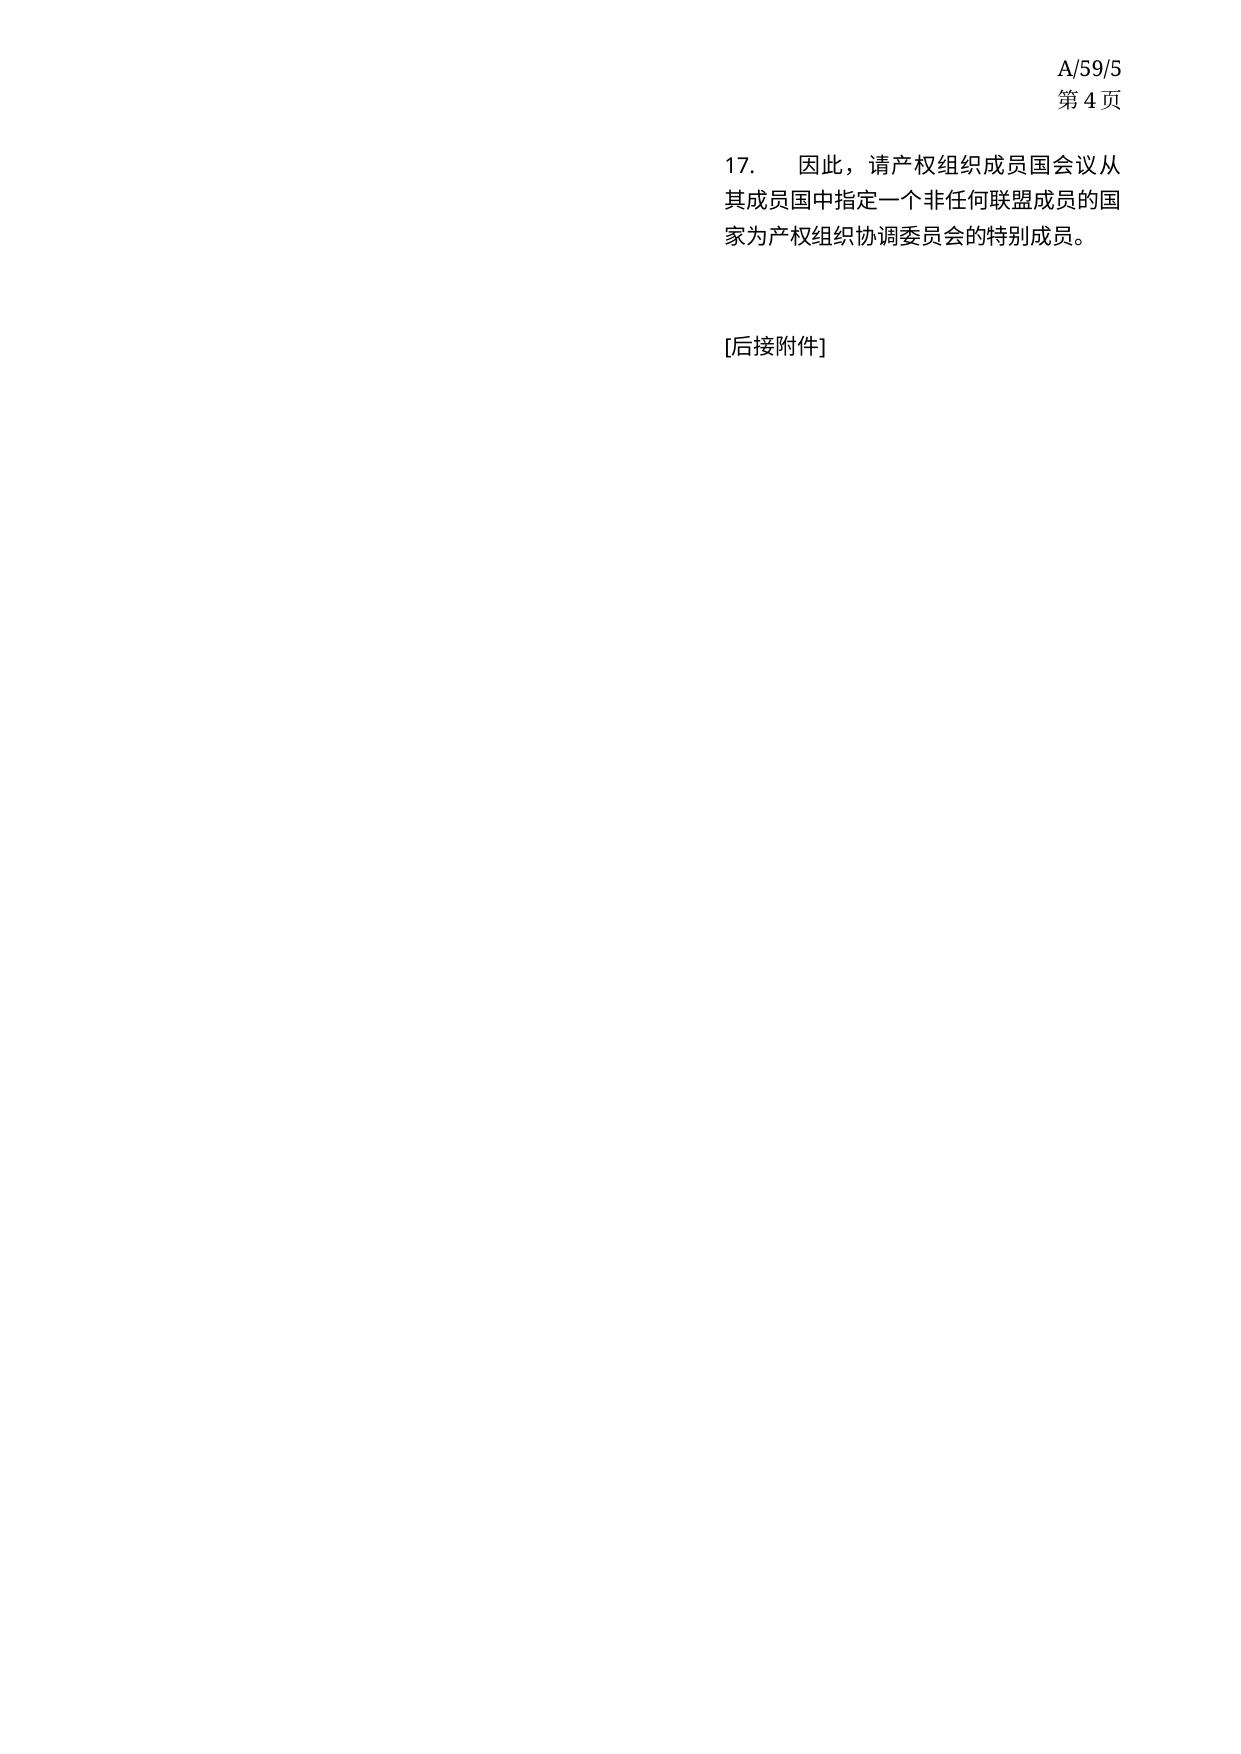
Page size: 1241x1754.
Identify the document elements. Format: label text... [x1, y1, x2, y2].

list 因此，请产权组织成员国会议从其成员国中指定一个非任何联盟成员的国家为产权组织协调委员会的特别成员。 [724, 144, 1122, 251]
text [后接附件] [724, 326, 1122, 361]
